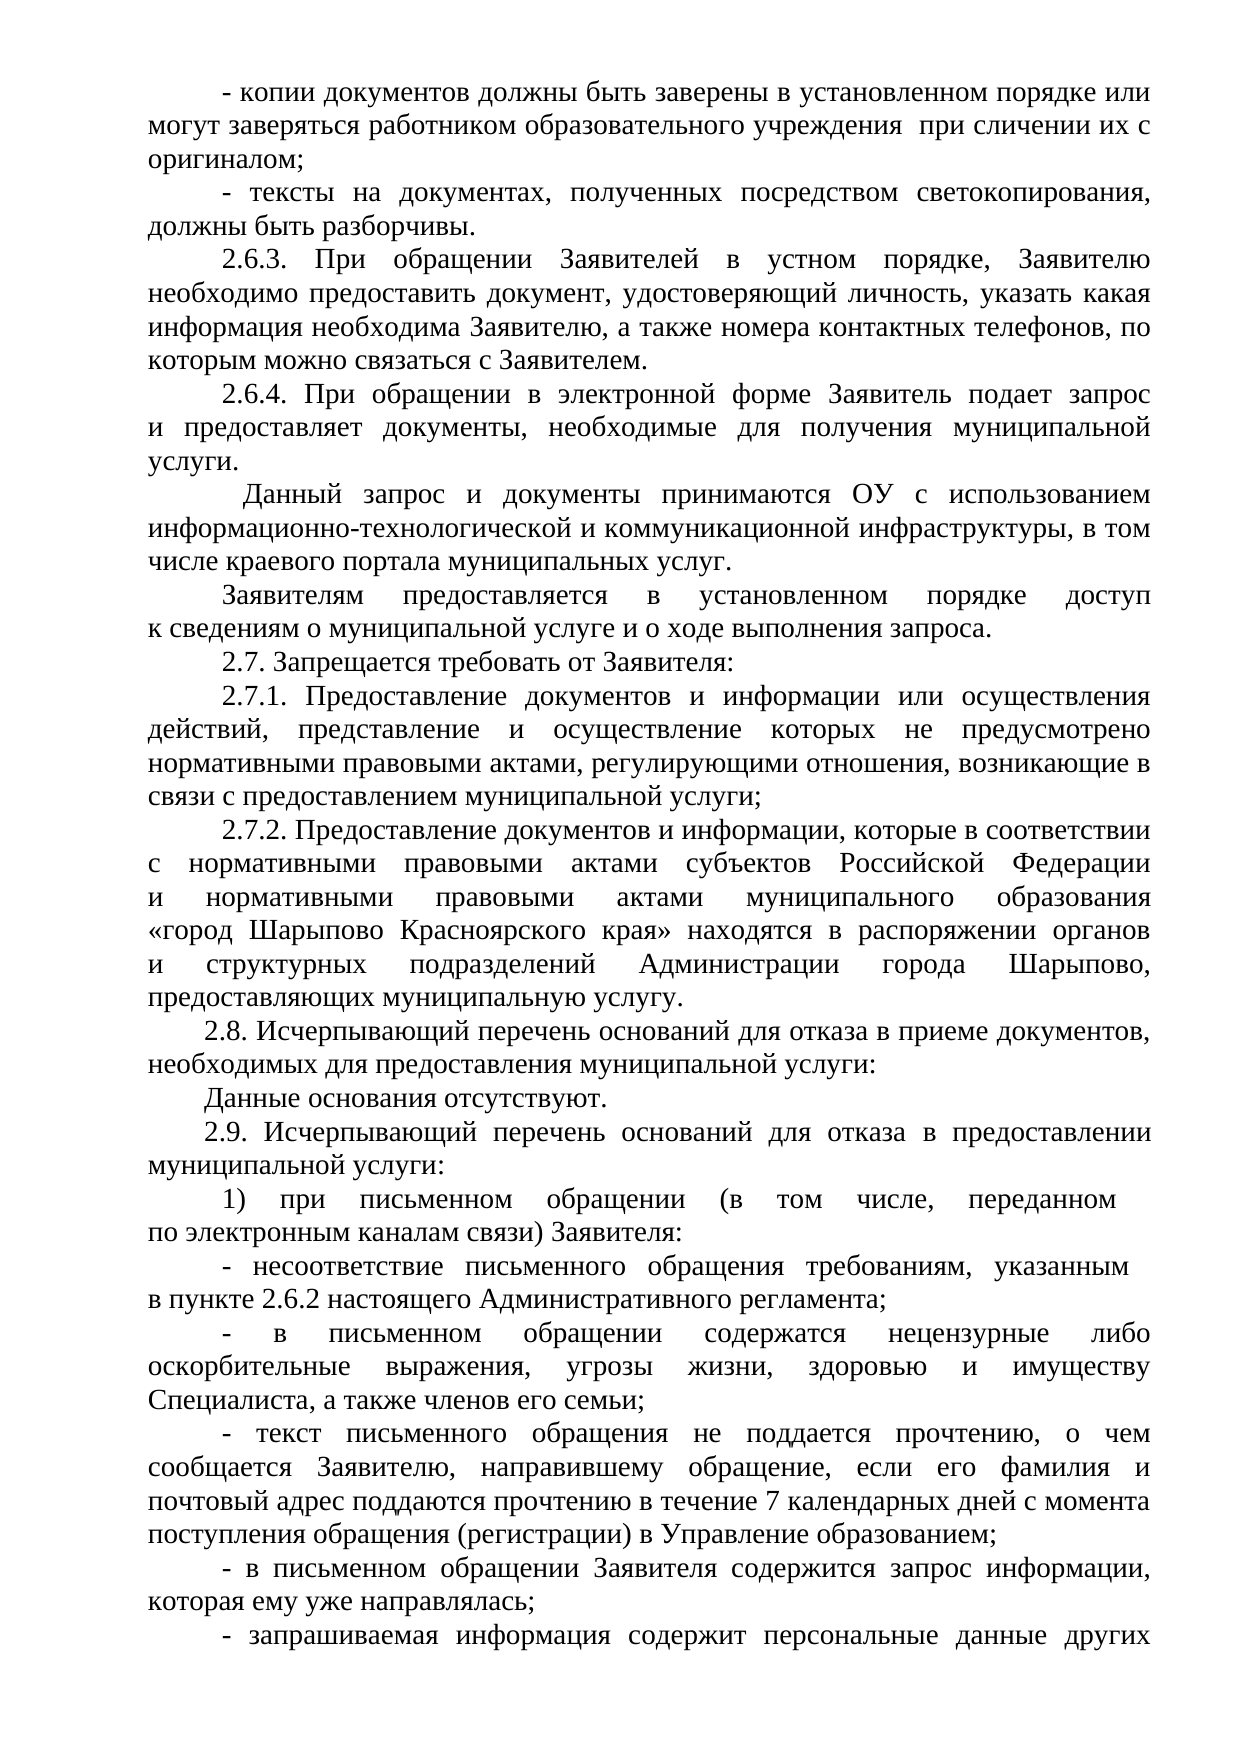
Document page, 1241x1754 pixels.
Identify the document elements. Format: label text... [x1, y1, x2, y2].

text 2.6.3. При обращении Заявителей в устном порядке, Заявителю необходимо предоставить документ, удостоверяющий личность, указать какая информация необходима Заявителю, а также номера контактных телефонов, по которым можно связаться с Заявителем. [148, 242, 1152, 376]
text - в письменном обращении Заявителя содержится запрос информации, которая ему уже направлялась; [148, 1550, 1152, 1617]
text - тексты на документах, полученных посредством светокопирования, должны быть разборчивы. [148, 174, 1152, 242]
text 2.7. Запрещается требовать от Заявителя: [148, 644, 1152, 678]
text 2.6.4. При обращении в электронной форме Заявитель подает запрос и предоставляет документы, необходимые для получения муниципальной услуги. [148, 376, 1152, 476]
text Данные основания отсутствуют. [148, 1080, 1152, 1114]
text - копии документов должны быть заверены в установленном порядке или могут заверяться работником образовательного учреждения при сличении их с оригиналом; [148, 74, 1152, 174]
text Заявителям предоставляется в установленном порядке доступ к сведениям о муниципальной услуге и о ходе выполнения запроса. [148, 577, 1152, 644]
text 2.7.2. Предоставление документов и информации, которые в соответствии с нормативными правовыми актами субъектов Российской Федерации и нормативными правовыми актами муниципального образования «город Шарыпово Красноярского края» находятся в распоряжении органов и структурных подразделений Администрации города Шарыпово, предоставляющих муниципальную услугу. [148, 812, 1152, 1013]
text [148, 1617, 1152, 1650]
text - в письменном обращении содержатся нецензурные либо оскорбительные выражения, угрозы жизни, здоровью и имуществу Специалиста, а также членов его семьи; [148, 1315, 1152, 1416]
text 2.9. Исчерпывающий перечень оснований для отказа в предоставлении муниципальной услуги: [148, 1114, 1152, 1181]
text 2.7.1. Предоставление документов и информации или осуществления действий, представление и осуществление которых не предусмотрено нормативными правовыми актами, регулирующими отношения, возникающие в связи с предоставлением муниципальной услуги; [148, 678, 1152, 812]
text 1) при письменном обращении (в том числе, переданном по электронным каналам связи) Заявителя: [148, 1181, 1152, 1248]
text 2.8. Исчерпывающий перечень оснований для отказа в приеме документов, необходимых для предоставления муниципальной услуги: [148, 1013, 1152, 1080]
text - текст письменного обращения не поддается прочтению, о чем сообщается Заявителю, направившему обращение, если его фамилия и почтовый адрес поддаются прочтению в течение 7 календарных дней с момента поступления обращения (регистрации) в Управление образованием; [148, 1416, 1152, 1550]
text Данный запрос и документы принимаются ОУ с использованием информационно-технологической и коммуникационной инфраструктуры, в том числе краевого портала муниципальных услуг. [148, 476, 1152, 577]
text - несоответствие письменного обращения требованиям, указанным в пункте 2.6.2 настоящего Административного регламента; [148, 1248, 1152, 1315]
